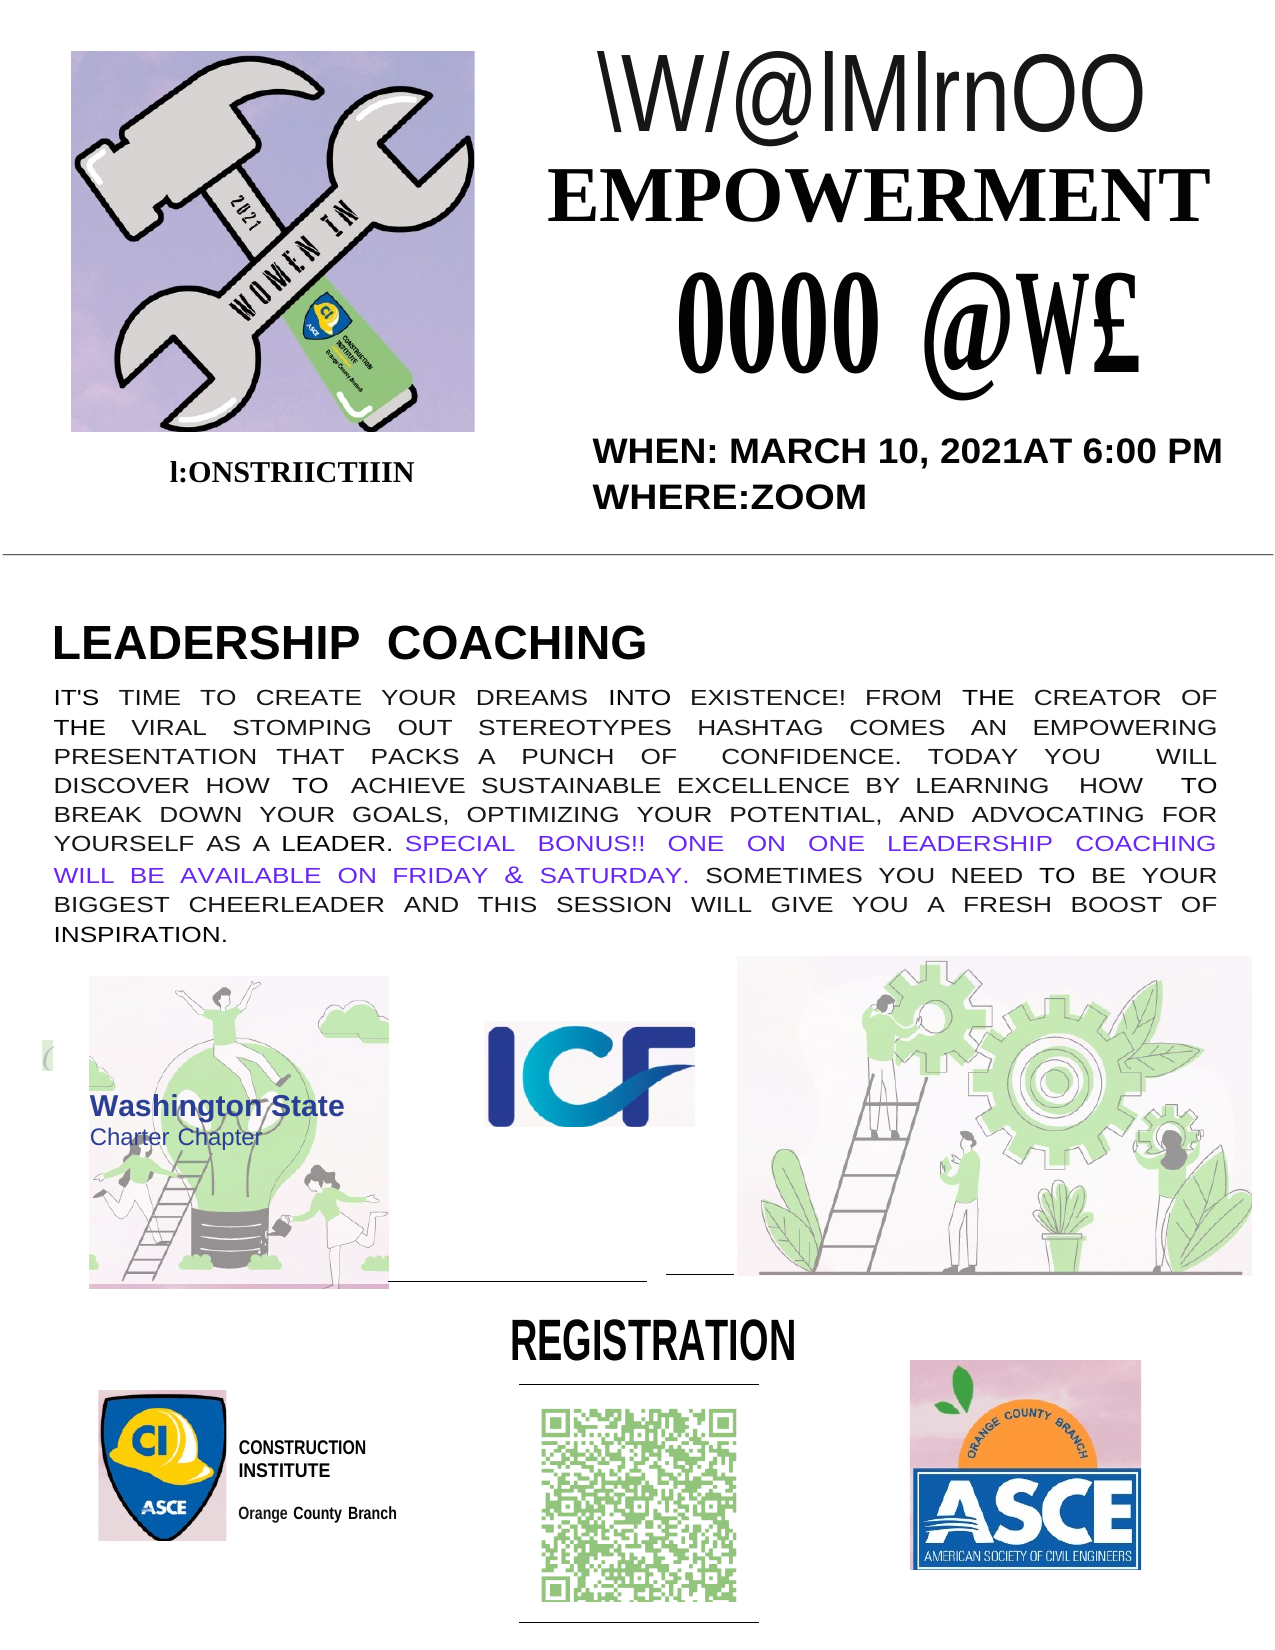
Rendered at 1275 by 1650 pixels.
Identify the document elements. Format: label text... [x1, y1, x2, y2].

picture [484, 1021, 696, 1127]
text REGISTRATION [510, 1306, 1275, 1373]
text l:ONSTRIICTIIIN [169, 454, 478, 489]
text LEADERSHIP COACHING [52, 614, 1275, 670]
picture [98, 1390, 227, 1541]
text ( [53, 1040, 406, 1071]
text \W/@lMlrnOO [531, 33, 1213, 156]
picture [541, 1408, 737, 1602]
picture [89, 1071, 389, 1289]
text EMPOWERMENT [544, 156, 1213, 238]
picture [89, 976, 389, 1040]
picture [909, 1360, 1142, 1570]
picture [71, 51, 475, 432]
text IT'S TIME TO CREATE YOUR DREAMS INTO EXISTENCE! FROM THE CREATOR OF THE VIRAL STOMPING OUT STEREOTYPES HASHTAG COMES AN EMPOWERING PRESENTATION THAT PACKS A PUNCH OF CONFIDENCE. TODAY YOU WILL DISCOVER HOW TO ACHIEVE SUSTAINABLE EXCELLENCE BY LEARNING HOW TO BREAK DOWN YOUR GOALS, OPTIMIZING YOUR POTENTIAL, AND ADVOCATING FOR YOURSELF AS A LEADER. SPECIAL BONUS!! ONE ON ONE LEADERSHIP COACHING WILL BE AVAILABLE ON FRIDAY & SATURDAY. SOMETIMES YOU NEED TO BE YOUR BIGGEST CHEERLEADER AND THIS SESSION WILL GIVE YOU A FRESH BOOST OF INSPIRATION. [53, 685, 1218, 947]
subtitle 0000 @W£ [675, 238, 1275, 406]
text Orange County Branch [238, 1502, 406, 1523]
text CONSTRUCTION INSTITUTE [238, 1436, 369, 1481]
text WHEN: MARCH 10, 2021AT 6:00 PM WHERE:ZOOM [592, 430, 1275, 517]
picture [737, 956, 1252, 1276]
